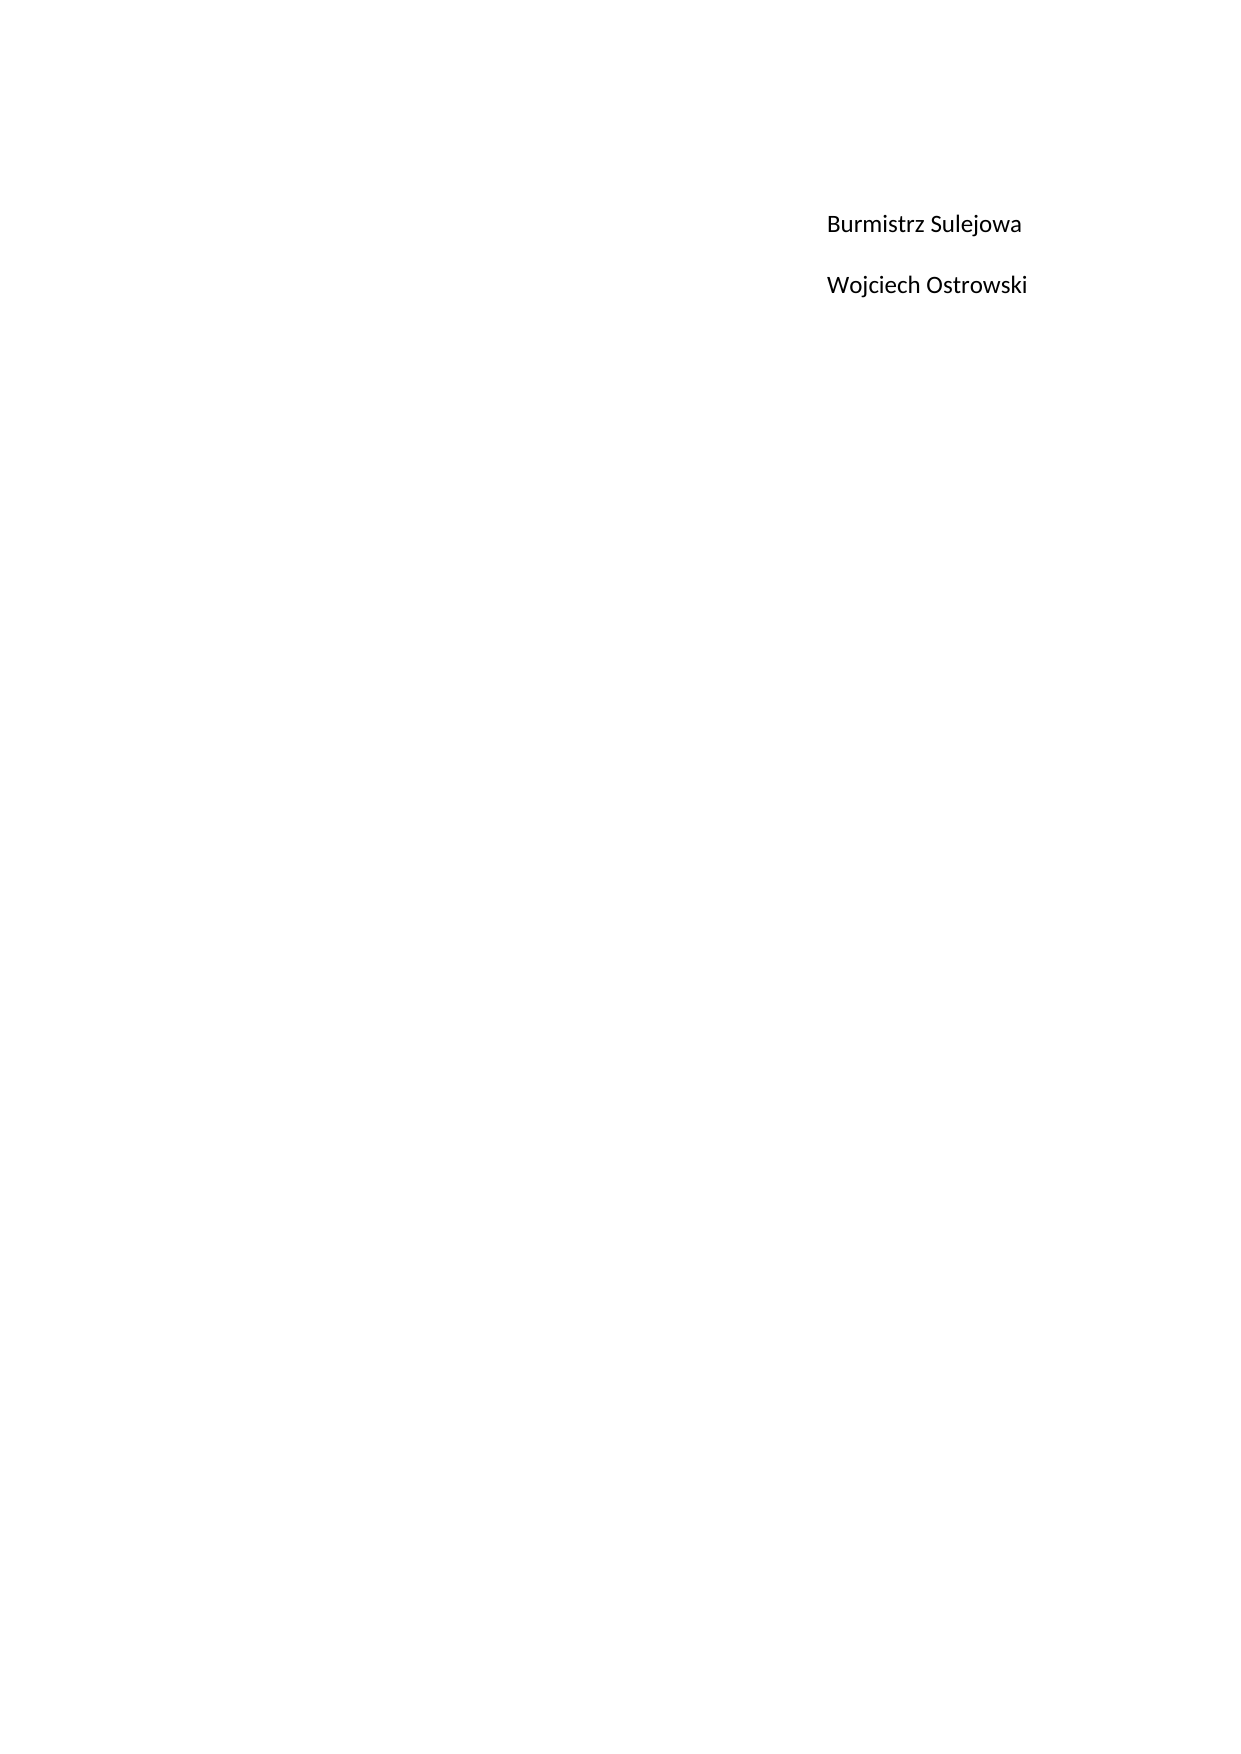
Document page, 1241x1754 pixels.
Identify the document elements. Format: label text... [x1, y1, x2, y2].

text Wojciech Ostrowski [148, 270, 1093, 300]
text Burmistrz Sulejowa [148, 209, 1093, 239]
